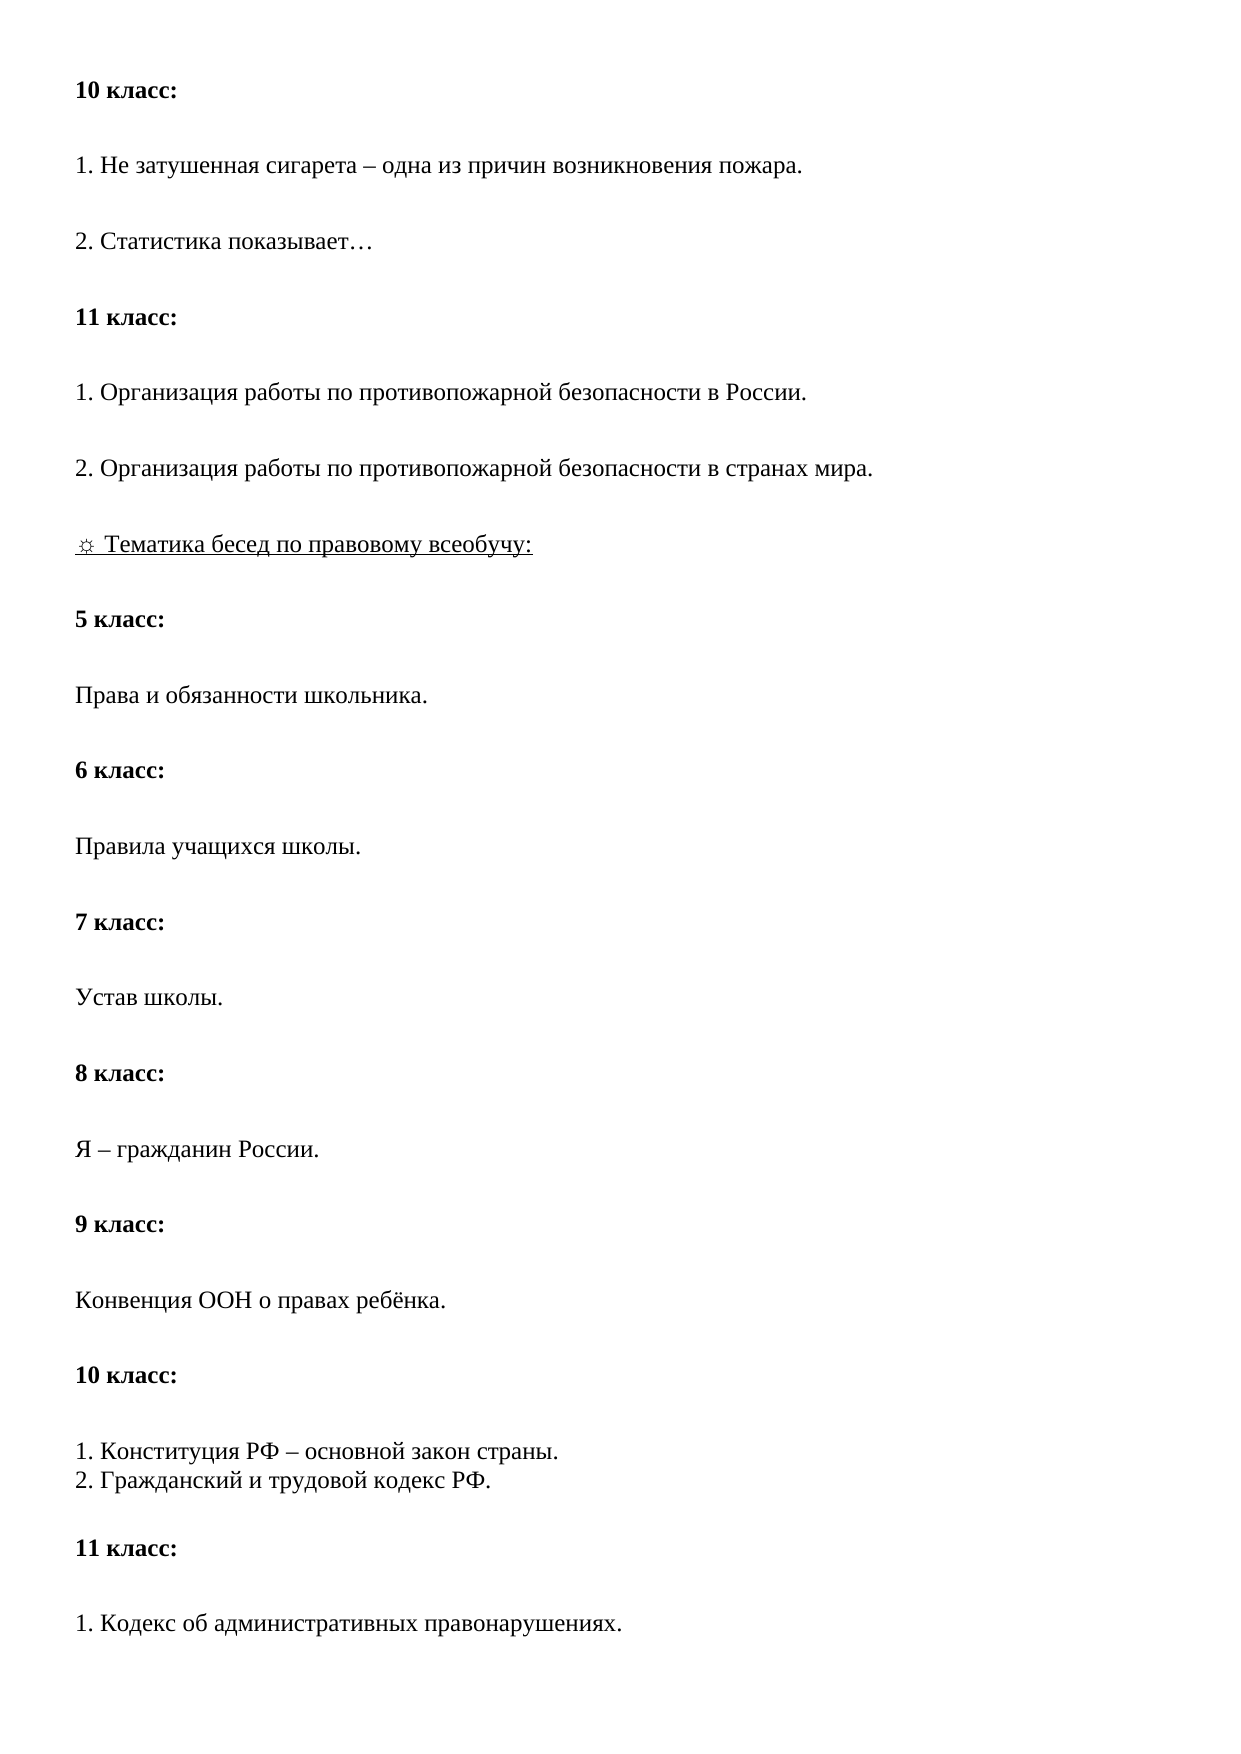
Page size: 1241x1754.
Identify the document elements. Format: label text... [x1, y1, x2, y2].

text 10 класс: [75, 75, 1165, 104]
text Конвенция ООН о правах ребёнка. [75, 1285, 1165, 1314]
text 11 класс: [75, 302, 1165, 331]
text 9 класс: [75, 1209, 1165, 1238]
text 11 класс: [75, 1533, 1165, 1562]
text 1. Конституция РФ – основной закон страны. [75, 1436, 1165, 1465]
text 7 класс: [75, 907, 1165, 936]
text 2. Статистика показывает… [75, 226, 1165, 255]
text 1. Не затушенная сигарета – одна из причин возникновения пожара. [75, 151, 1165, 179]
text 8 класс: [75, 1058, 1165, 1087]
text 2. Гражданский и трудовой кодекс РФ. [75, 1465, 1165, 1494]
text Устав школы. [75, 982, 1165, 1011]
text 6 класс: [75, 756, 1165, 784]
text 1. Организация работы по противопожарной безопасности в России. [75, 377, 1165, 406]
text 2. Организация работы по противопожарной безопасности в странах мира. [75, 453, 1165, 482]
text 10 класс: [75, 1361, 1165, 1389]
text Права и обязанности школьника. [75, 680, 1165, 709]
text Я – гражданин России. [75, 1134, 1165, 1162]
text 1. Кодекс об административных правонарушениях. [75, 1608, 1165, 1637]
text Правила учащихся школы. [75, 831, 1165, 860]
text 5 класс: [75, 604, 1165, 633]
text ☼ Тематика бесед по правовому всеобучу: [75, 529, 1165, 557]
